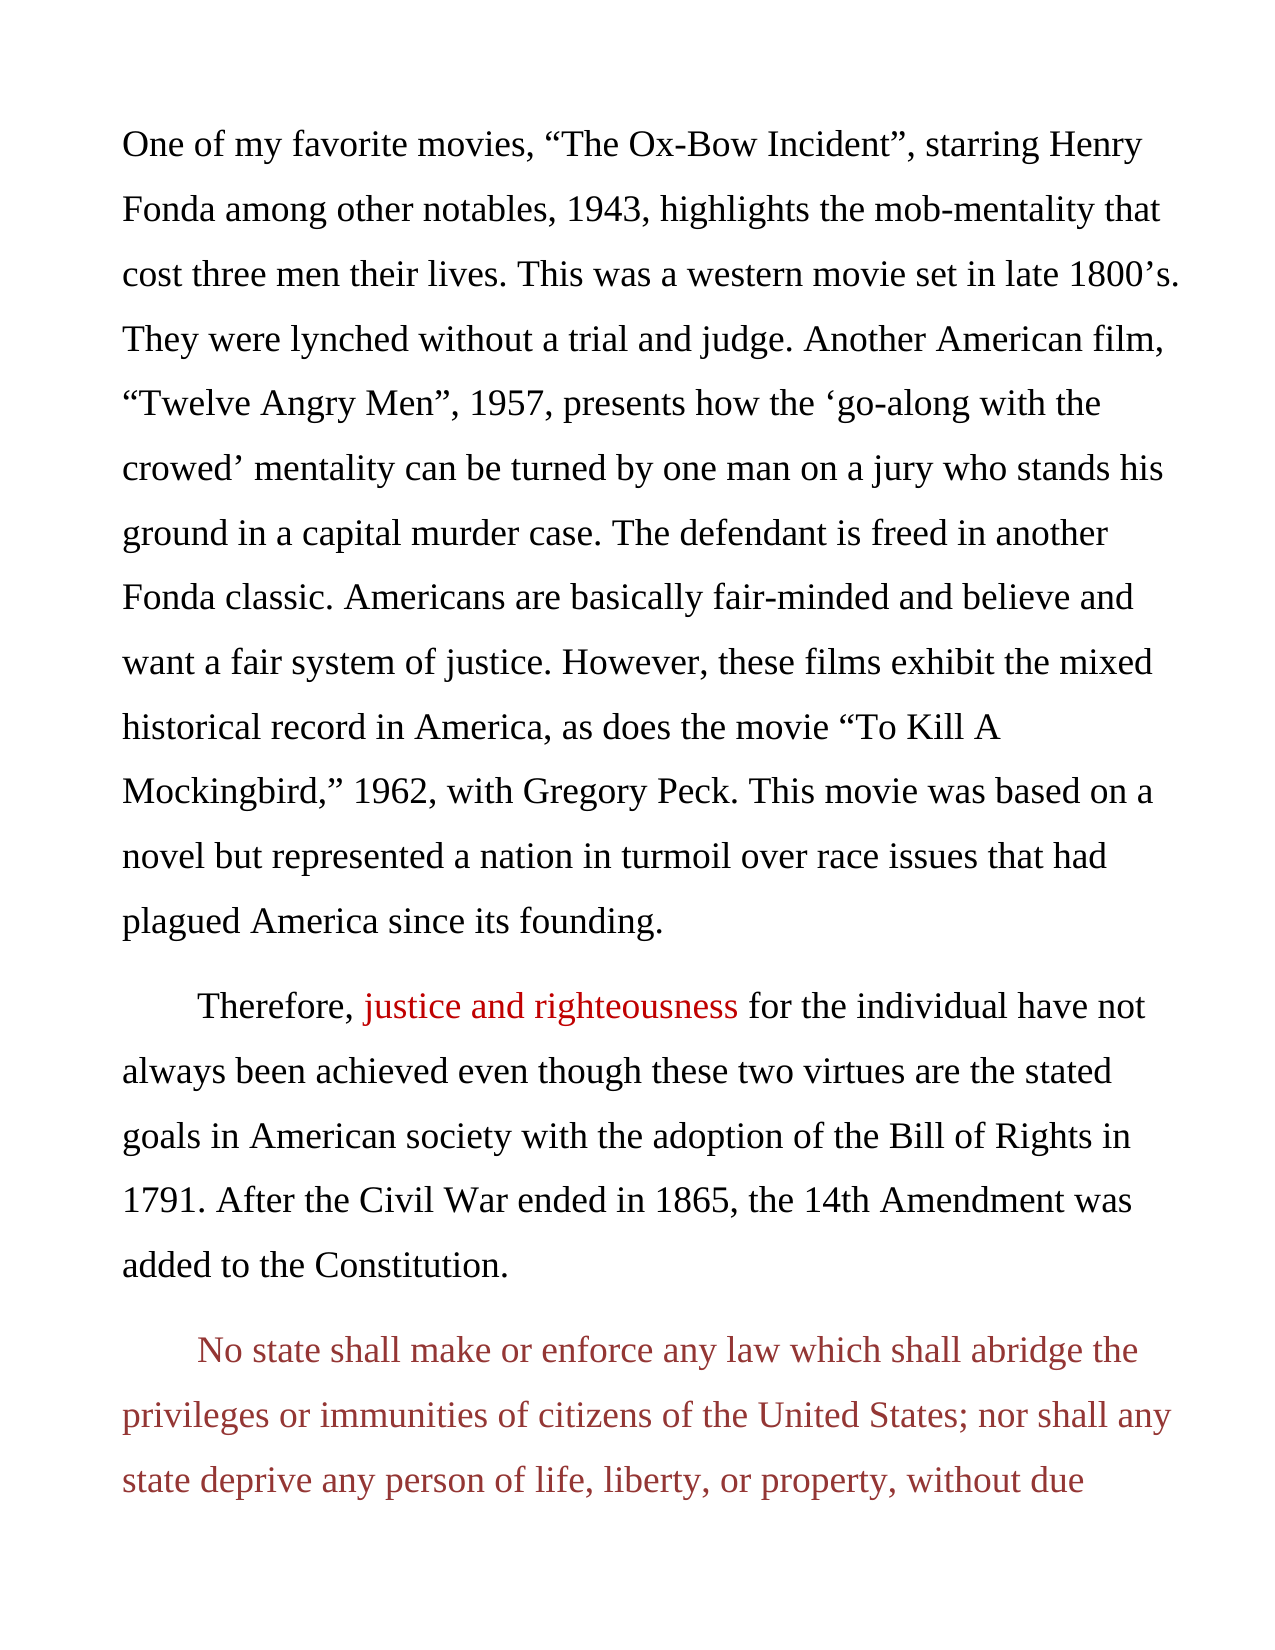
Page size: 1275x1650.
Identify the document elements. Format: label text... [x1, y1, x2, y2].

text Therefore, justice and righteousness for the individual have not always been achieved even though these two virtues are the stated goals in American society with the adoption of the Bill of Rights in 1791. After the Civil War ended in 1865, the 14th Amendment was added to the Constitution. [122, 984, 1181, 1286]
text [122, 122, 1181, 941]
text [122, 1328, 1181, 1500]
